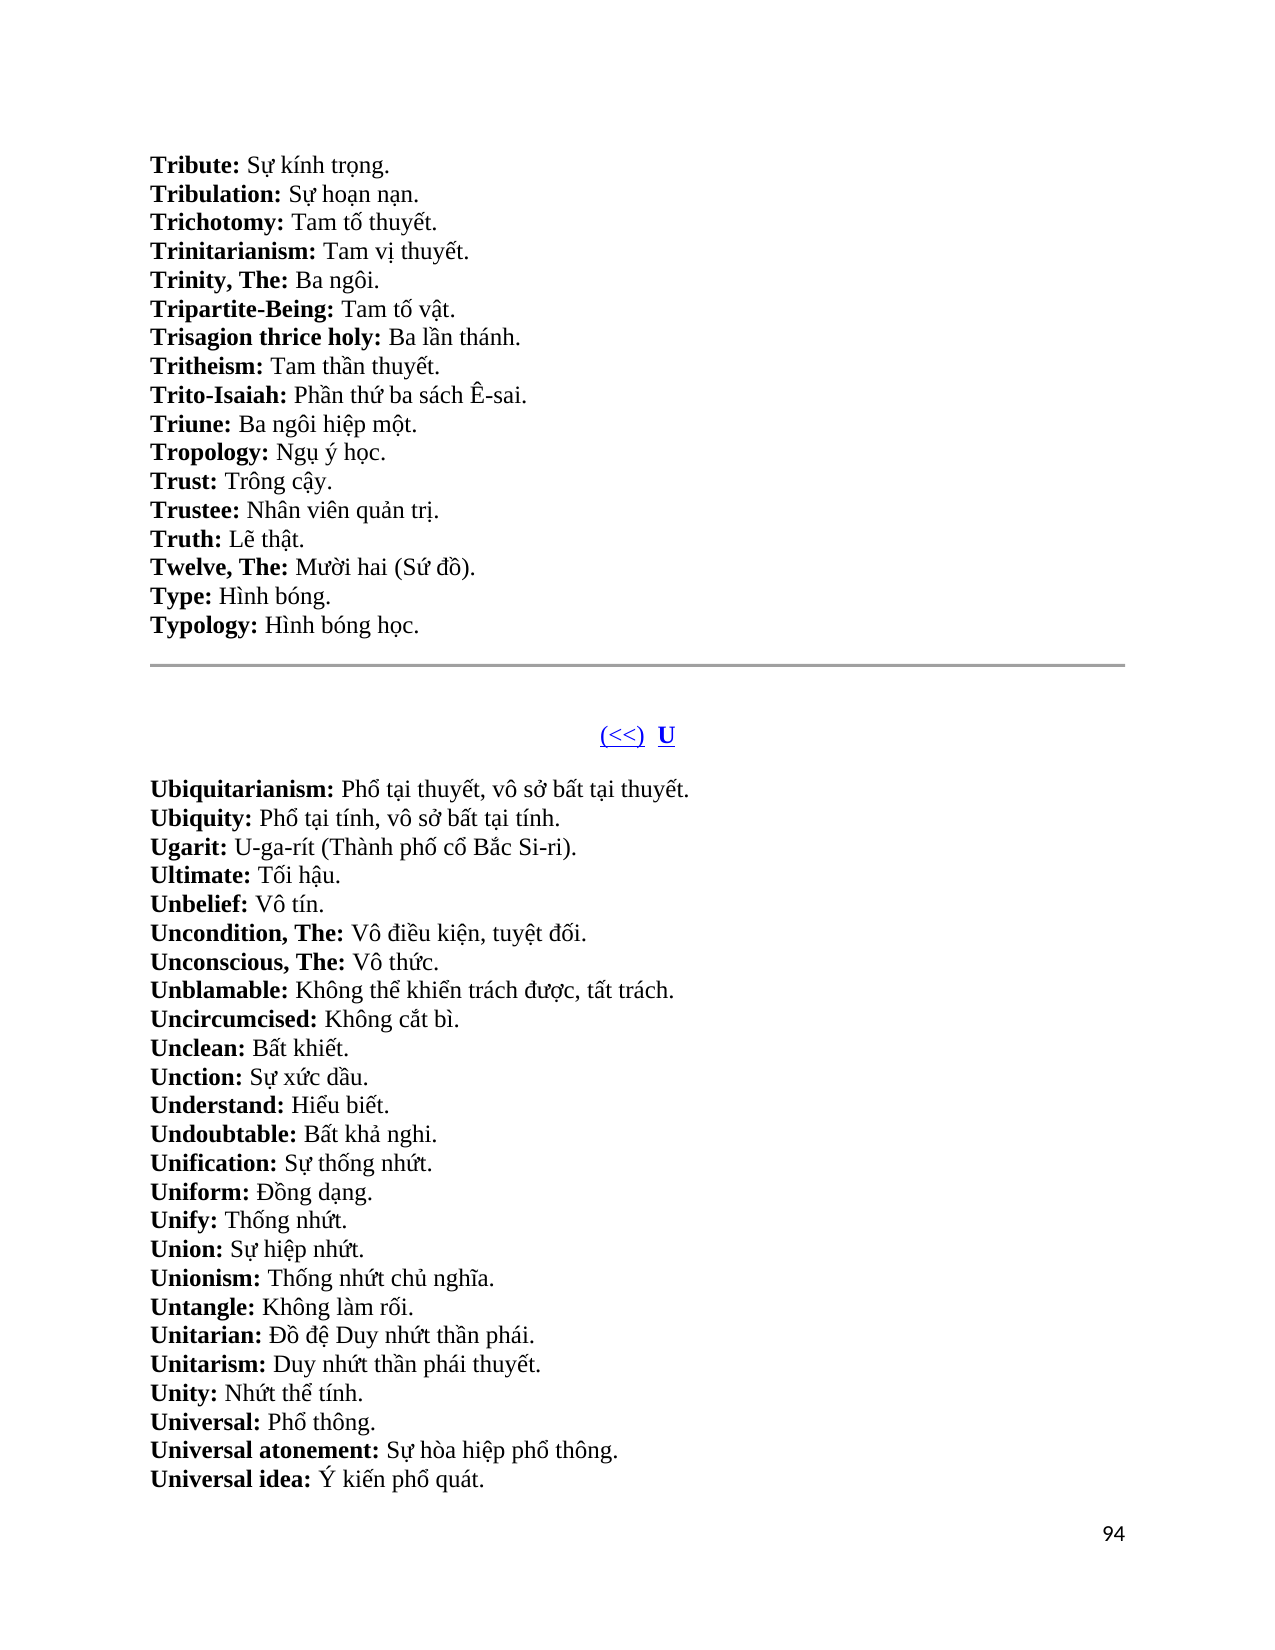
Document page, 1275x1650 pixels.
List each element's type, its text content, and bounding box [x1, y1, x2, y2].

text (<<) U [150, 721, 1125, 749]
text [150, 150, 1125, 639]
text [150, 774, 1125, 1493]
